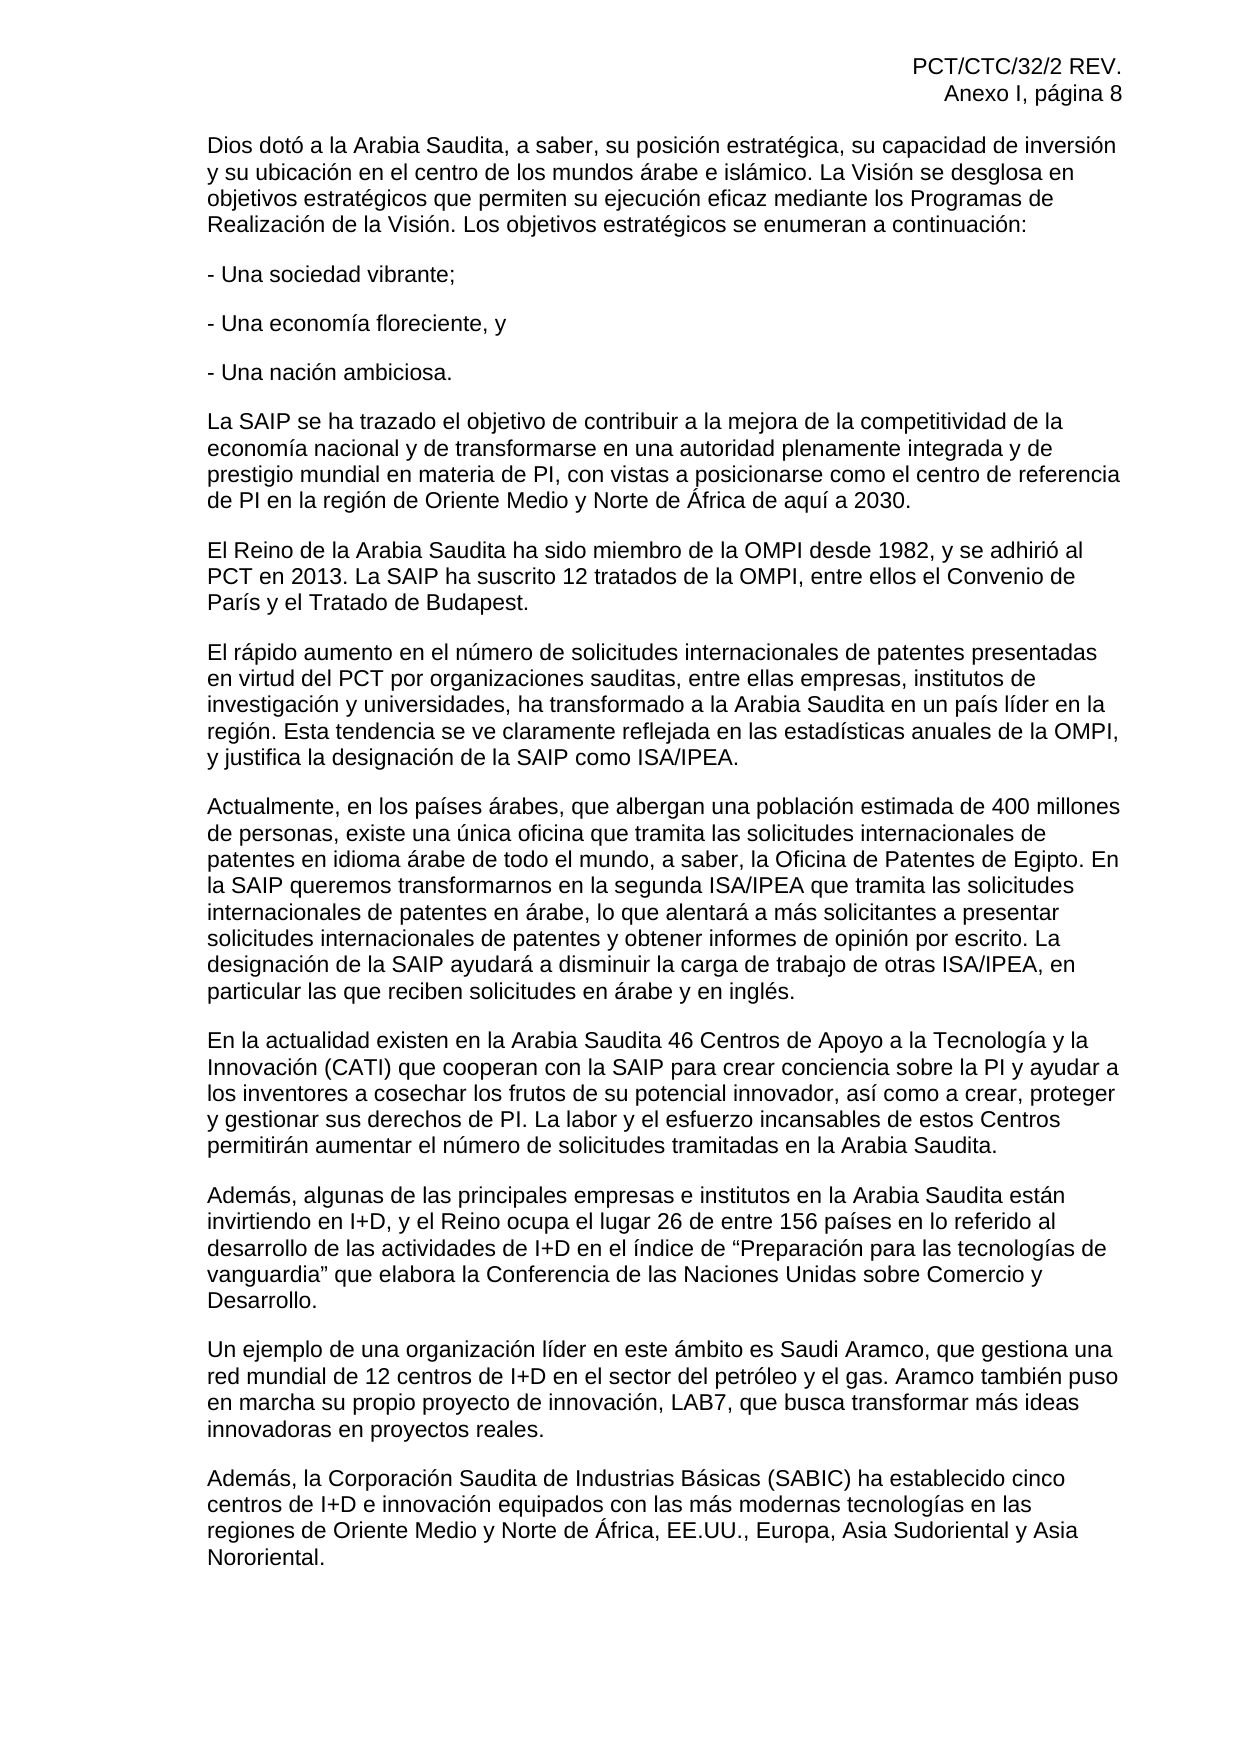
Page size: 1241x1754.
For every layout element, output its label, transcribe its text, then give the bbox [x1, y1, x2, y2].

text El rápido aumento en el número de solicitudes internacionales de patentes presentadas en virtud del PCT por organizaciones sauditas, entre ellas empresas, institutos de investigación y universidades, ha transformado a la Arabia Saudita en un país líder en la región. Esta tendencia se ve claramente reflejada en las estadísticas anuales de la OMPI, y justifica la designación de la SAIP como ISA/IPEA. [207, 639, 1122, 770]
text - Una sociedad vibrante; [207, 261, 1122, 287]
text En la actualidad existen en la Arabia Saudita 46 Centros de Apoyo a la Tecnología y la Innovación (CATI) que cooperan con la SAIP para crear conciencia sobre la PI y ayudar a los inventores a cosechar los frutos de su potencial innovador, así como a crear, proteger y gestionar sus derechos de PI. La labor y el esfuerzo incansables de estos Centros permitirán aumentar el número de solicitudes tramitadas en la Arabia Saudita. [207, 1027, 1122, 1159]
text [207, 132, 1122, 238]
text El Reino de la Arabia Saudita ha sido miembro de la OMPI desde 1982, y se adhirió al PCT en 2013. La SAIP ha suscrito 12 tratados de la OMPI, entre ellos el Convenio de París y el Tratado de Budapest. [207, 537, 1122, 616]
text Un ejemplo de una organización líder en este ámbito es Saudi Aramco, que gestiona una red mundial de 12 centros de I+D en el sector del petróleo y el gas. Aramco también puso en marcha su propio proyecto de innovación, LAB7, que busca transformar más ideas innovadoras en proyectos reales. [207, 1336, 1122, 1442]
text - Una nación ambiciosa. [207, 359, 1122, 385]
text Actualmente, en los países árabes, que albergan una población estimada de 400 millones de personas, existe una única oficina que tramita las solicitudes internacionales de patentes en idioma árabe de todo el mundo, a saber, la Oficina de Patentes de Egipto. En la SAIP queremos transformarnos en la segunda ISA/IPEA que tramita las solicitudes internacionales de patentes en árabe, lo que alentará a más solicitantes a presentar solicitudes internacionales de patentes y obtener informes de opinión por escrito. La designación de la SAIP ayudará a disminuir la carga de trabajo de otras ISA/IPEA, en particular las que reciben solicitudes en árabe y en inglés. [207, 793, 1122, 1004]
text La SAIP se ha trazado el objetivo de contribuir a la mejora de la competitividad de la economía nacional y de transformarse en una autoridad plenamente integrada y de prestigio mundial en materia de PI, con vistas a posicionarse como el centro de referencia de PI en la región de Oriente Medio y Norte de África de aquí a 2030. [207, 408, 1122, 514]
text Además, la Corporación Saudita de Industrias Básicas (SABIC) ha establecido cinco centros de I+D e innovación equipados con las más modernas tecnologías en las regiones de Oriente Medio y Norte de África, EE.UU., Europa, Asia Sudoriental y Asia Nororiental. [207, 1465, 1122, 1570]
text - Una economía floreciente, y [207, 310, 1122, 336]
text Además, algunas de las principales empresas e institutos en la Arabia Saudita están invirtiendo en I+D, y el Reino ocupa el lugar 26 de entre 156 países en lo referido al desarrollo de las actividades de I+D en el índice de “Preparación para las tecnologías de vanguardia” que elabora la Conferencia de las Naciones Unidas sobre Comercio y Desarrollo. [207, 1182, 1122, 1313]
